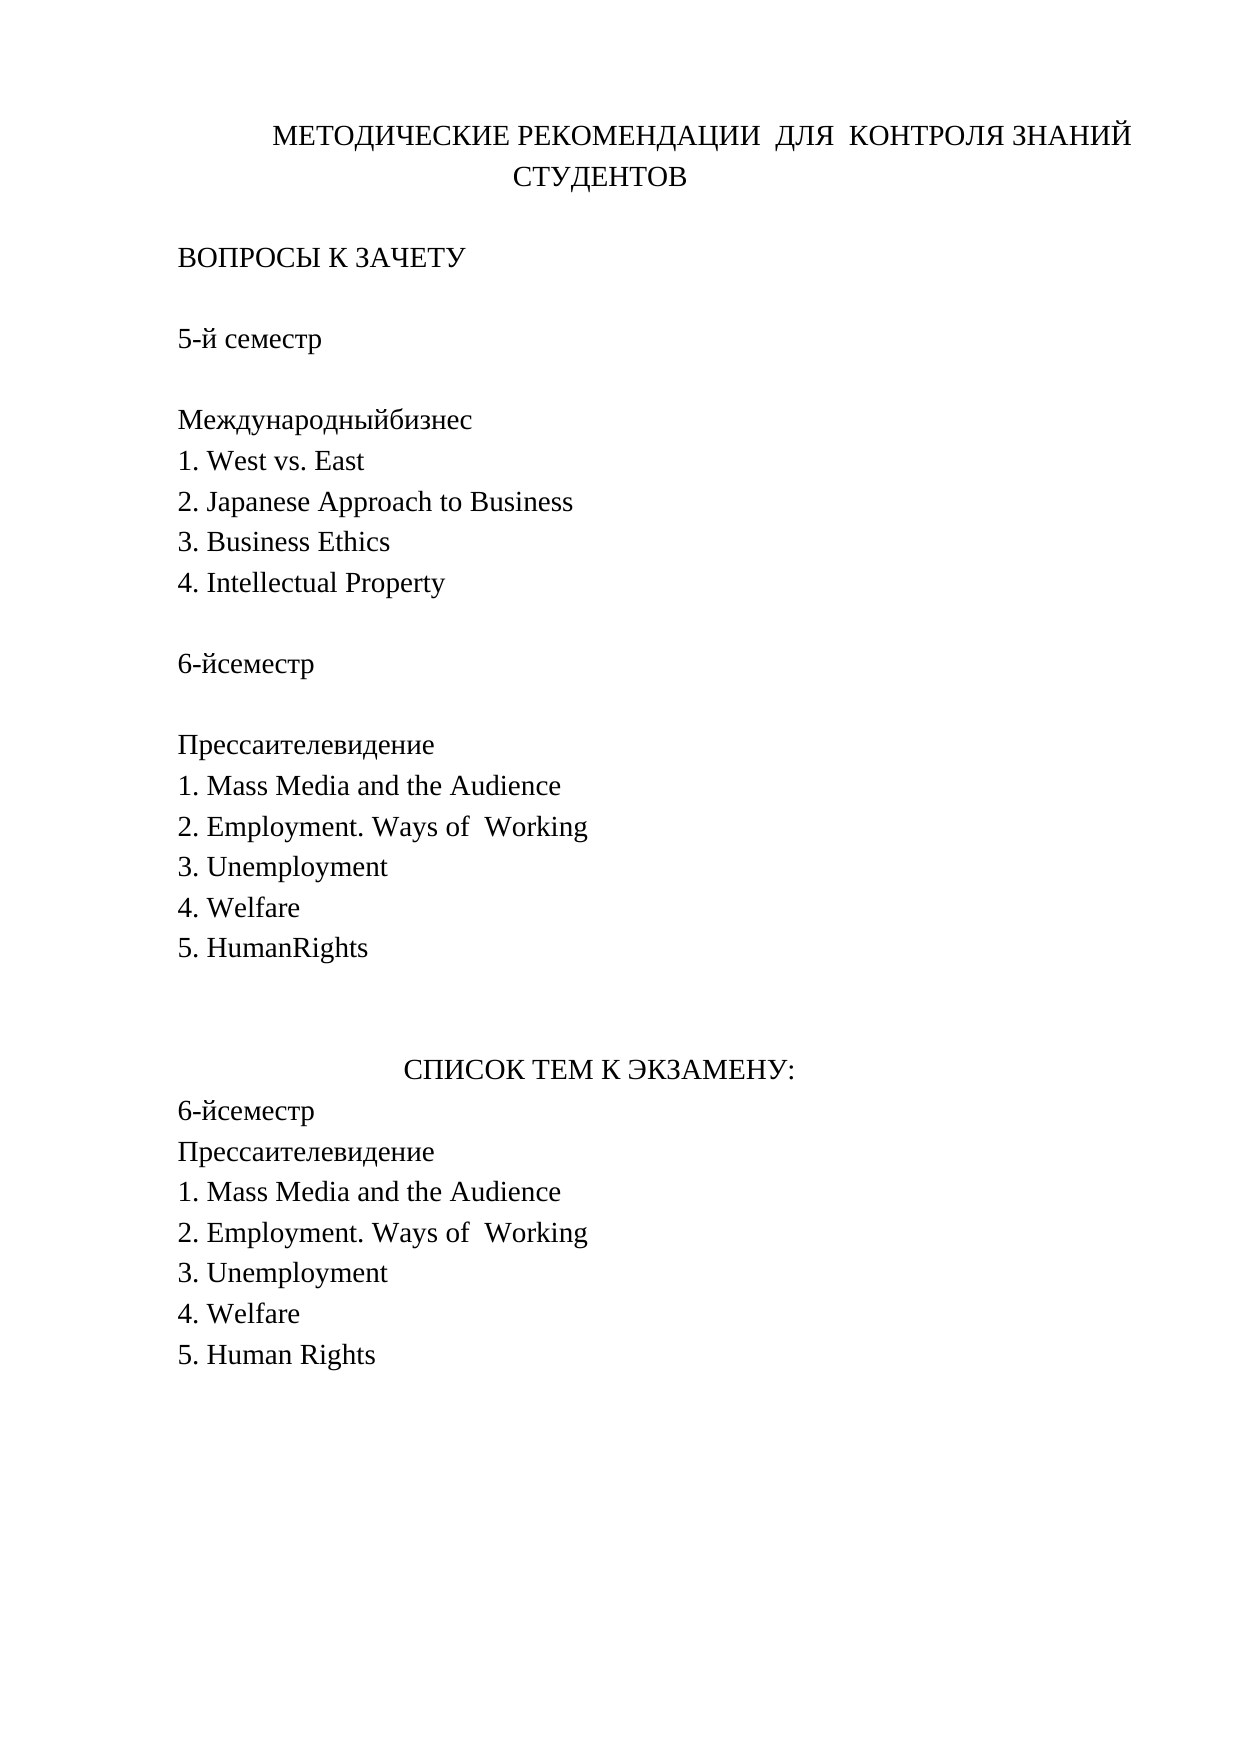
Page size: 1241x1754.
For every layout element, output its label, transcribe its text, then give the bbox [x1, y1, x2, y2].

text 3. Unemployment [177, 849, 1152, 883]
text 2. Japanese Approach to Business [177, 484, 1152, 517]
text 3. Business Ethics [177, 524, 1152, 558]
text 1. Mass Media and the Audience [177, 1174, 1152, 1208]
text Прессаителевидение [177, 727, 1152, 761]
text 2. Employment. Ways of Working [177, 1215, 1152, 1248]
text Прессаителевидение [177, 1134, 1152, 1167]
text 3. Unemployment [177, 1256, 1152, 1289]
text 5. HumanRights [177, 931, 1152, 964]
text ВОПРОСЫ К ЗАЧЕТУ [177, 240, 1152, 273]
text 4. Welfare [177, 1296, 1152, 1330]
text Международныйбизнес [177, 402, 1152, 436]
text 1. West vs. East [177, 443, 1152, 477]
text 5-й семестр [177, 321, 1152, 355]
text 4. Intellectual Property [177, 565, 1152, 598]
text 6-йсеместр [177, 646, 1152, 680]
text 2. Employment. Ways of Working [177, 809, 1152, 842]
text 5. Human Rights [177, 1337, 1152, 1370]
text 1. Mass Media and the Audience [177, 768, 1152, 802]
text МЕТОДИЧЕСКИЕ РЕКОМЕНДАЦИИ ДЛЯ КОНТРОЛЯ ЗНАНИЙ [177, 118, 1152, 152]
text 6-йсеместр [177, 1093, 1152, 1127]
text 4. Welfare [177, 890, 1152, 923]
text СПИСОК ТЕМ К ЭКЗАМЕНУ: [177, 1052, 1152, 1086]
text СТУДЕНТОВ [177, 159, 1152, 192]
